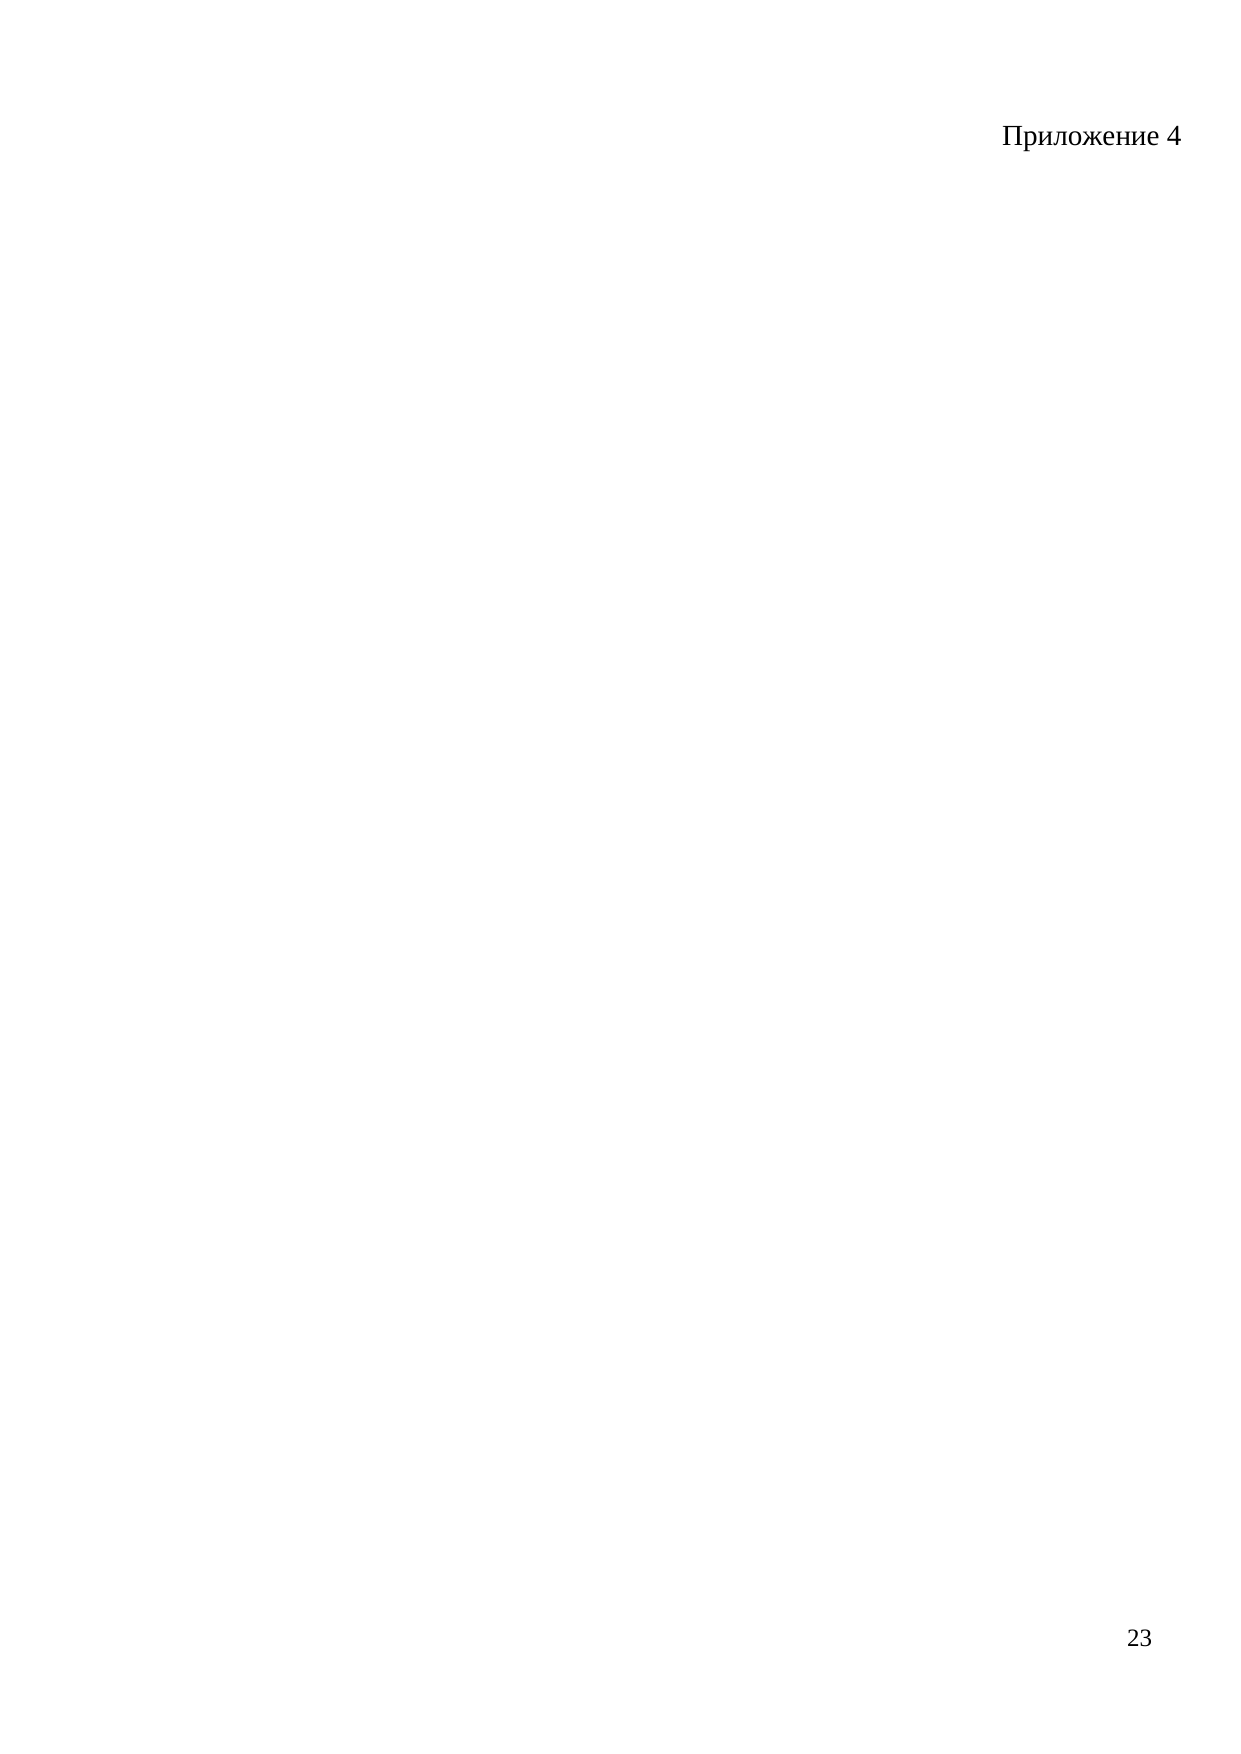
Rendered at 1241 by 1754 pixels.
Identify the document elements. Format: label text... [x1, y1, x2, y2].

text Приложение 4 [177, 118, 1181, 152]
